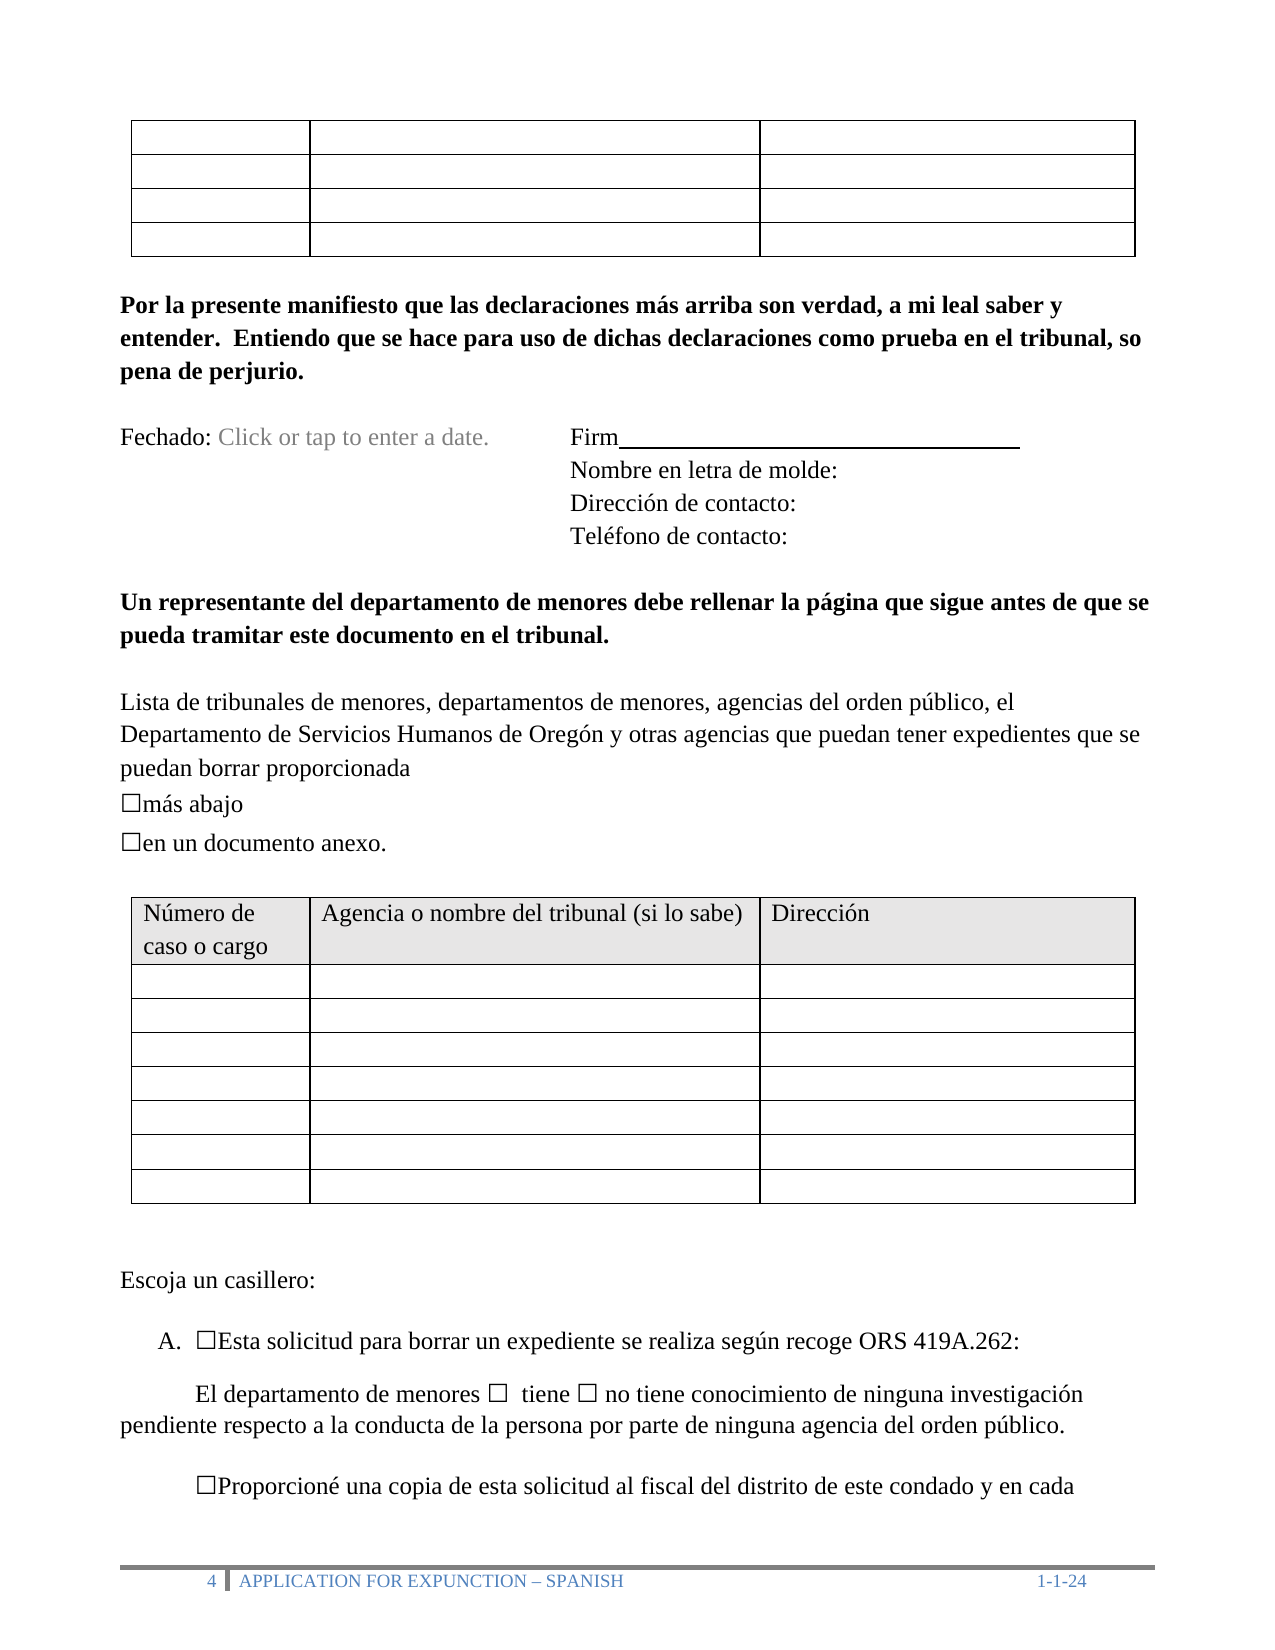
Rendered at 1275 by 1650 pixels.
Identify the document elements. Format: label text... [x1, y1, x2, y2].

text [120, 1468, 1155, 1502]
table_cell [311, 121, 759, 154]
table_cell [311, 965, 759, 998]
table_cell [761, 1033, 1134, 1066]
text en un documento anexo. [120, 825, 1155, 859]
table_cell [132, 1067, 309, 1100]
table_header Dirección [761, 898, 1134, 964]
table_cell [311, 189, 759, 222]
text Fechado: Firm [120, 422, 1155, 451]
table_cell [132, 223, 309, 256]
table_cell [132, 1033, 309, 1066]
table_cell [132, 189, 309, 222]
table_cell [761, 1067, 1134, 1100]
table_cell [311, 999, 759, 1032]
table_cell [761, 965, 1134, 998]
table_header Número de caso o cargo [132, 898, 309, 964]
table_cell [132, 999, 309, 1032]
table_cell [132, 1135, 309, 1168]
table_cell [311, 223, 759, 256]
table_cell [311, 155, 759, 188]
table_cell [132, 1170, 309, 1202]
text El departamento de menores tiene no tiene conocimiento de ninguna investigación pendiente respecto a la conducta de la persona por parte de ninguna agencia del orden público. [120, 1376, 1155, 1439]
text Teléfono de contacto: [120, 521, 1155, 550]
table_cell [761, 189, 1134, 222]
table_cell [761, 999, 1134, 1032]
table_cell [311, 1170, 759, 1202]
text Un representante del departamento de menores debe rellenar la página que sigue antes de que se pueda tramitar este documento en el tribunal. [120, 587, 1155, 649]
list Esta solicitud para borrar un expediente se realiza según recoge ORS 419A.262: [157, 1323, 1155, 1357]
table_cell [132, 965, 309, 998]
table_cell [761, 155, 1134, 188]
table_cell [311, 1101, 759, 1134]
table_cell [132, 155, 309, 188]
table_cell [761, 1101, 1134, 1134]
table_cell [761, 121, 1134, 154]
table_cell [311, 1067, 759, 1100]
text más abajo [120, 786, 1155, 820]
text Lista de tribunales de menores, departamentos de menores, agencias del orden público, el Departamento de Servicios Humanos de Oregón y otras agencias que puedan tener expedientes que se puedan borrar proporcionada [120, 687, 1155, 781]
text Dirección de contacto: [120, 488, 1155, 517]
text Por la presente manifiesto que las declaraciones más arriba son verdad, a mi leal saber y entender. Entiendo que se hace para uso de dichas declaraciones como prueba en el tribunal, so pena de perjurio. [120, 290, 1155, 385]
text Escoja un casillero: [120, 1265, 1155, 1294]
table_cell [311, 1033, 759, 1066]
table_header Agencia o nombre del tribunal (si lo sabe) [311, 898, 759, 964]
table_cell [132, 121, 309, 154]
text Nombre en letra de molde: [120, 455, 1155, 484]
table_cell [761, 1135, 1134, 1168]
table_cell [761, 223, 1134, 256]
table_cell [761, 1170, 1134, 1202]
table_cell [132, 1101, 309, 1134]
table_cell [311, 1135, 759, 1168]
